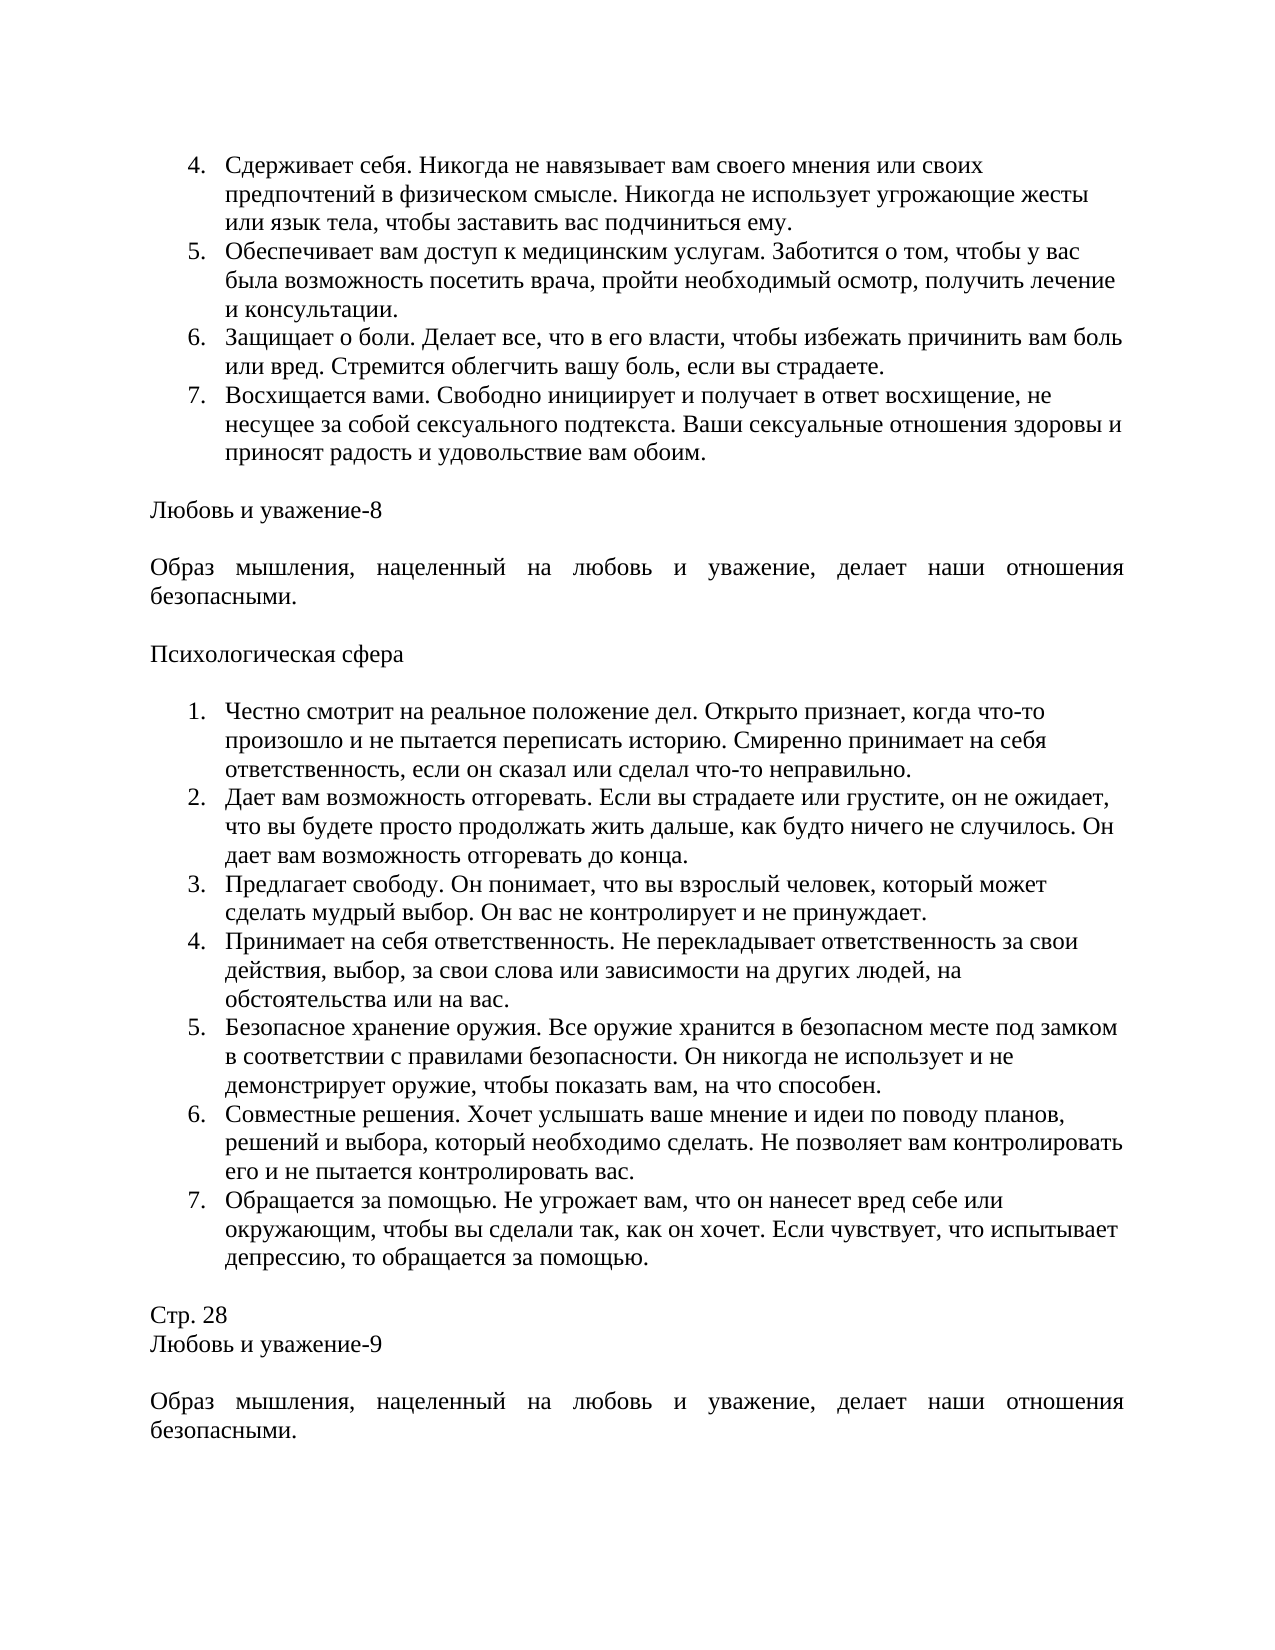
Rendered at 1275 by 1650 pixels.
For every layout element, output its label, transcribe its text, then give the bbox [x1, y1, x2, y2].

list Образ мышления, нацеленный на любовь и уважение, делает наши отношения безопасными. [150, 552, 1125, 610]
list Принимает на себя ответственность. Не перекладывает ответственность за свои действия, выбор, за свои слова или зависимости на других людей, на обстоятельства или на вас. [187, 926, 1125, 1012]
text Психологическая сфера [150, 639, 1125, 667]
list Обеспечивает вам доступ к медицинским услугам. Заботится о том, чтобы у вас была возможность посетить врача, пройти необходимый осмотр, получить лечение и консультации. [187, 236, 1125, 322]
list Совместные решения. Хочет услышать ваше мнение и идеи по поводу планов, решений и выбора, который необходимо сделать. Не позволяет вам контролировать его и не пытается контролировать вас. [187, 1099, 1125, 1185]
list Честно смотрит на реальное положение дел. Открыто признает, когда что-то произошло и не пытается переписать историю. Смиренно принимает на себя ответственность, если он сказал или сделал что-то неправильно. [187, 696, 1125, 782]
list Восхищается вами. Свободно инициирует и получает в ответ восхищение, не несущее за собой сексуального подтекста. Ваши сексуальные отношения здоровы и приносят радость и удовольствие вам обоим. [187, 380, 1125, 466]
list Любовь и уважение-8 [150, 495, 1125, 524]
text Образ мышления, нацеленный на любовь и уважение, делает наши отношения безопасными. [150, 1386, 1125, 1444]
list Сдерживает себя. Никогда не навязывает вам своего мнения или своих предпочтений в физическом смысле. Никогда не использует угрожающие жесты или язык тела, чтобы заставить вас подчиниться ему. [187, 150, 1125, 236]
list Защищает о боли. Делает все, что в его власти, чтобы избежать причинить вам боль или вред. Стремится облегчить вашу боль, если вы страдаете. [187, 322, 1125, 380]
text Любовь и уважение-9 [150, 1329, 1125, 1357]
list Дает вам возможность отгоревать. Если вы страдаете или грустите, он не ожидает, что вы будете просто продолжать жить дальше, как будто ничего не случилось. Он дает вам возможность отгоревать до конца. [187, 782, 1125, 869]
list Обращается за помощью. Не угрожает вам, что он нанесет вред себе или окружающим, чтобы вы сделали так, как он хочет. Если чувствует, что испытывает депрессию, то обращается за помощью. [187, 1185, 1125, 1271]
list Предлагает свободу. Он понимает, что вы взрослый человек, который может сделать мудрый выбор. Он вас не контролирует и не принуждает. [187, 869, 1125, 926]
list Безопасное хранение оружия. Все оружие хранится в безопасном месте под замком в соответствии с правилами безопасности. Он никогда не использует и не демонстрирует оружие, чтобы показать вам, на что способен. [187, 1012, 1125, 1099]
text Стр. 28 [150, 1300, 1125, 1329]
